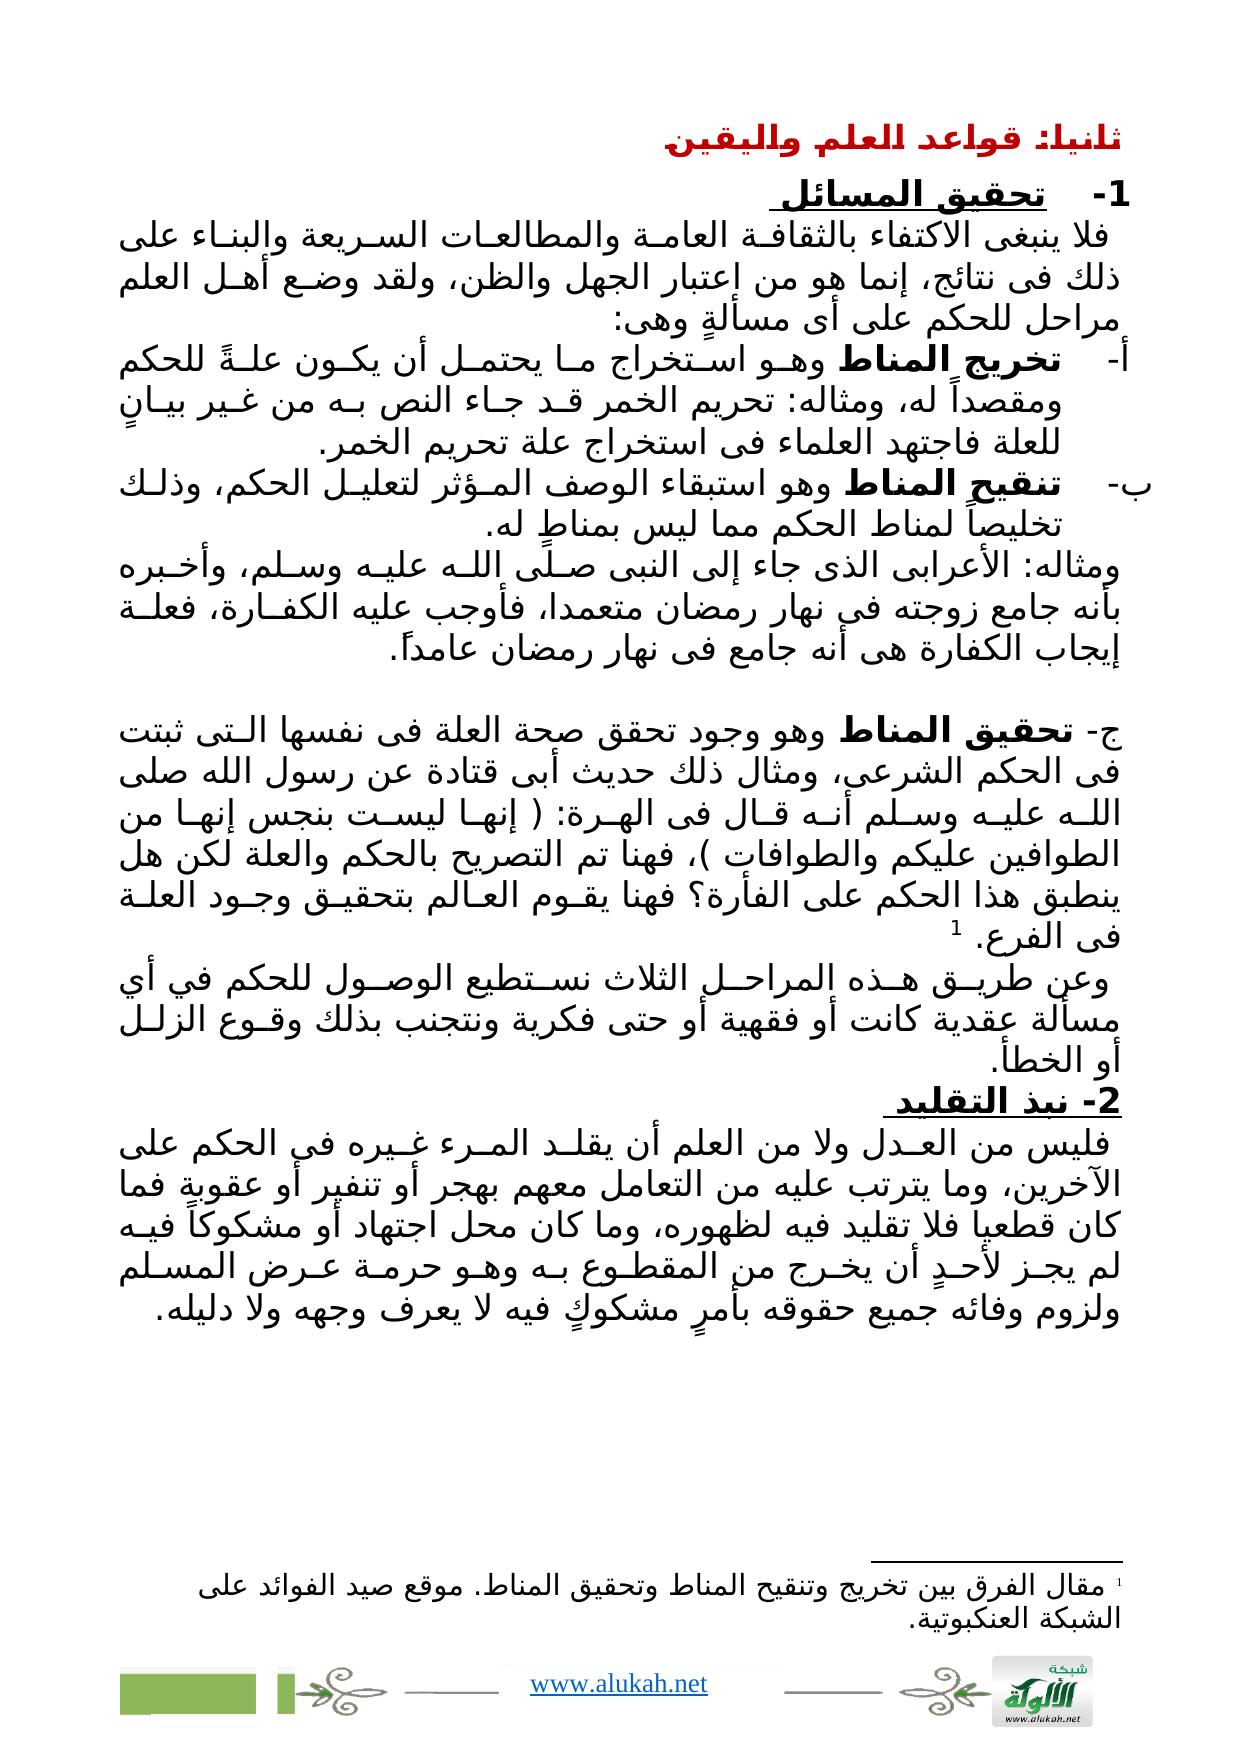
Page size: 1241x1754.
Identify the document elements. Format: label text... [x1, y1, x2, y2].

subtitle ثانيا: قواعد العلم واليقين [118, 118, 1122, 157]
list تحقيق المسائل [118, 174, 1093, 215]
text 2- نبذ التقليد [118, 1081, 1122, 1122]
text فليس من العدل ولا من العلم أن يقلد المرء غيره فى الحكم على الآخرين، وما يترتب عليه من التعامل معهم بهجر أو تنفير أو عقوبة فما كان قطعيا فلا تقليد فيه لظهوره، وما كان محل اجتهاد أو مشكوكاً فيه لم يجز لأحدٍ أن يخرج من المقطوع به وهو حرمة عرض المسلم ولزوم وفائه جميع حقوقه بأمرٍ مشكوكٍ فيه لا يعرف وجهه ولا دليله. [118, 1122, 1122, 1328]
list تنقيح المناط وهو استبقاء الوصف المؤثر لتعليل الحكم، وذلك تخليصاً لمناط الحكم مما ليس بمناطٍ له. [118, 462, 1107, 545]
picture [118, 1652, 1094, 1734]
text ومثاله: الأعرابى الذى جاء إلى النبى صلى الله عليه وسلم، وأخبره بأنه جامع زوجته فى نهار رمضان متعمدا، فأوجب عليه الكفارة، فعلة إيجاب الكفارة هى أنه جامع فى نهار رمضان عامداً. [118, 545, 1122, 669]
text فلا ينبغى الاكتفاء بالثقافة العامة والمطالعات السريعة والبناء على ذلك فى نتائج، إنما هو من اعتبار الجهل والظن، ولقد وضع أهل العلم مراحل للحكم على أى مسألةٍ وهى: [118, 215, 1122, 339]
text ج- تحقيق المناط وهو وجود تحقق صحة العلة فى نفسها التى ثبتت فى الحكم الشرعى، ومثال ذلك حديث أبى قتادة عن رسول الله صلى الله عليه وسلم أنه قال فى الهرة: ( إنها ليست بنجس إنها من الطوافين عليكم والطوافات )، فهنا تم التصريح بالحكم والعلة لكن هل ينطبق هذا الحكم على الفأرة؟ فهنا يقوم العالم بتحقيق وجود العلة فى الفرع. [118, 709, 1122, 957]
text وعن طريق هذه المراحل الثلاث نستطيع الوصول للحكم في أي مسألة عقدية كانت أو فقهية أو حتى فكرية ونتجنب بذلك وقوع الزلل أو الخطأ. [118, 957, 1122, 1081]
list تخريج المناط وهو استخراج ما يحتمل أن يكون علةً للحكم ومقصداً له، ومثاله: تحريم الخمر قد جاء النص به من غير بيانٍ للعلة فاجتهد العلماء فى استخراج علة تحريم الخمر. [118, 339, 1107, 462]
